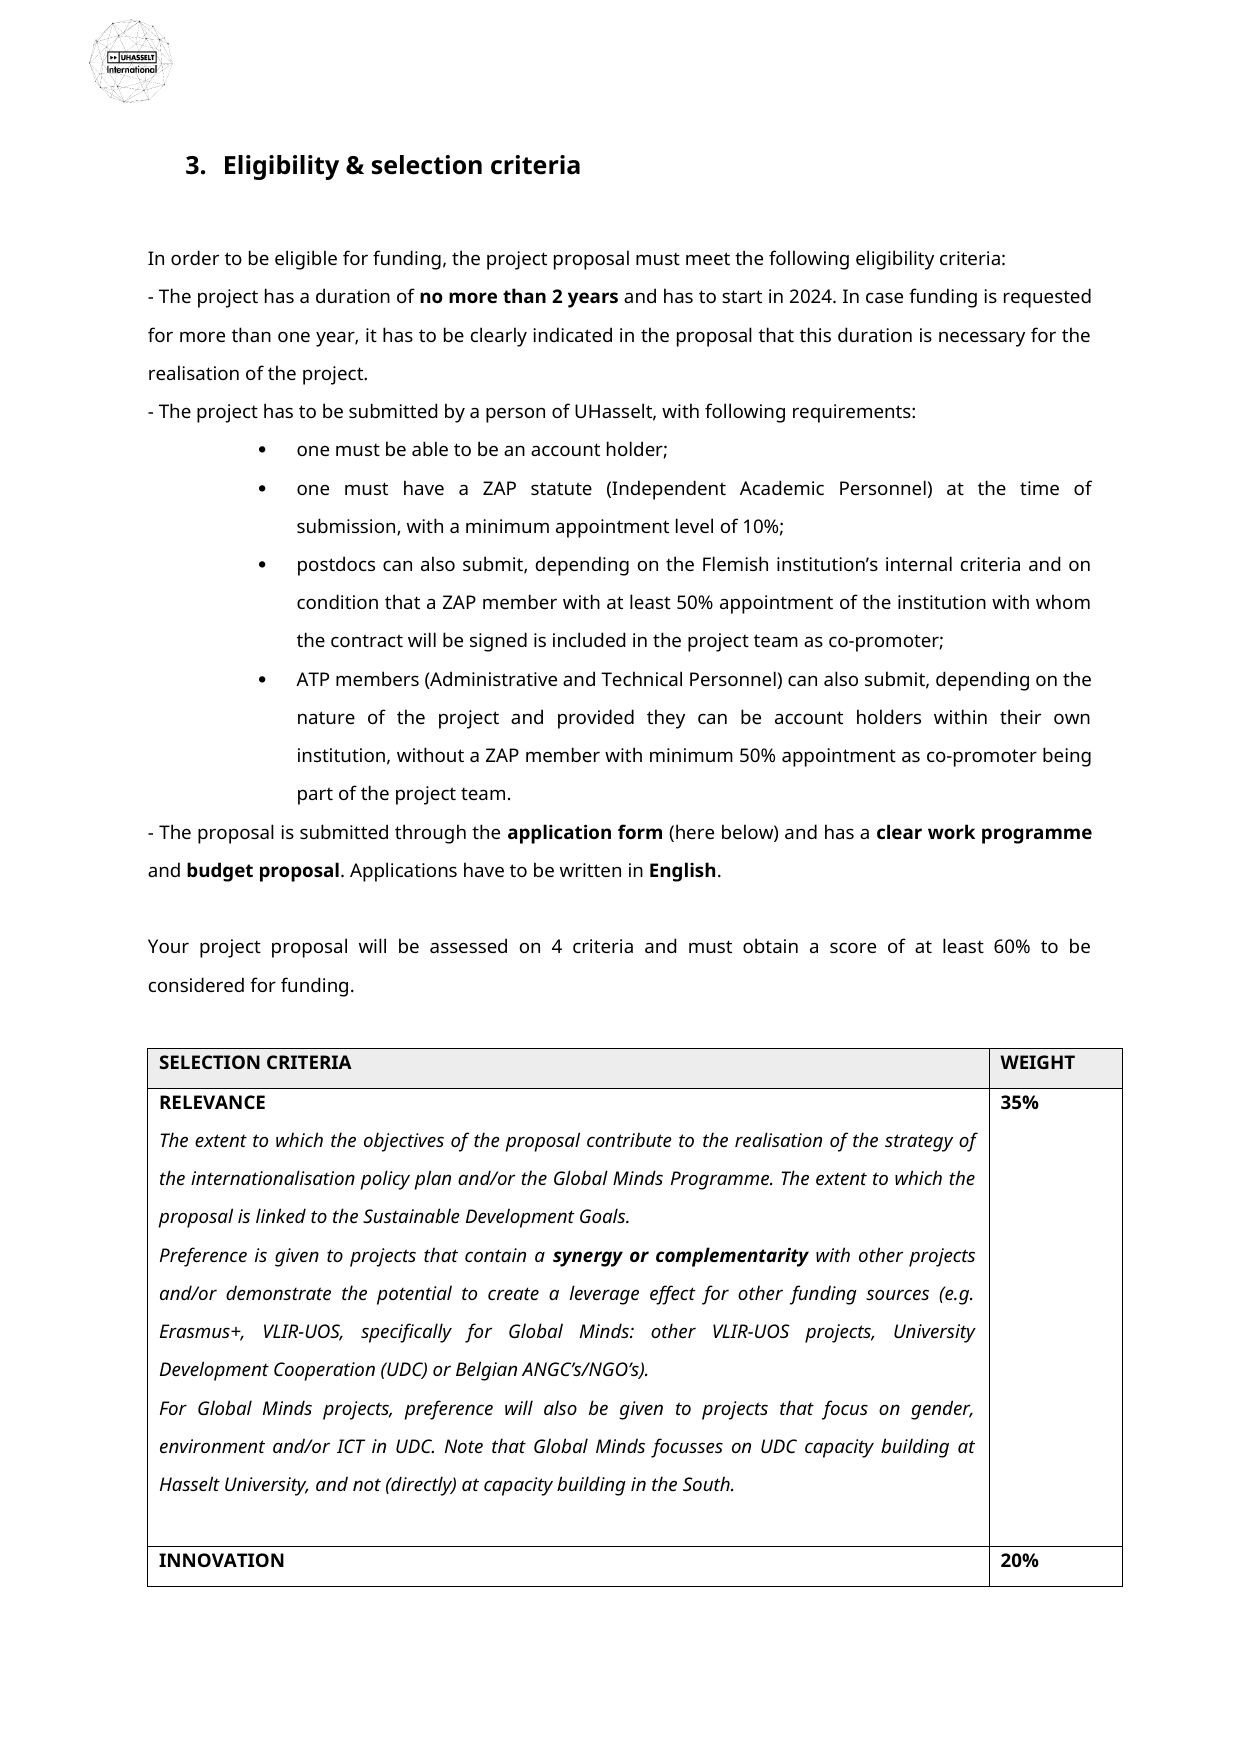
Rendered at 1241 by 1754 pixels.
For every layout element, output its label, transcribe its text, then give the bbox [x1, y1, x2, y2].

picture [89, 19, 173, 103]
text Your project proposal will be assessed on 4 criteria and must obtain a score of at least 60% to be considered for funding. [148, 934, 1093, 997]
text - The project has to be submitted by a person of UHasselt, with following requirements: [148, 398, 1093, 424]
table_header SELECTION CRITERIA [148, 1049, 989, 1088]
text In order to be eligible for funding, the project proposal must meet the following eligibility criteria: [148, 246, 1093, 271]
list ATP members (Administrative and Technical Personnel) can also submit, depending on the nature of the project and provided they can be account holders within their own institution, without a ZAP member with minimum 50% appointment as co-promoter being part of the project team. [259, 666, 1093, 806]
table_cell 20% [990, 1547, 1122, 1586]
table_header WEIGHT [990, 1049, 1122, 1088]
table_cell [148, 1547, 989, 1586]
table_cell RELEVANCE The extent to which the objectives of the proposal contribute to the realisation of the strategy of the internationalisation policy plan and/or the Global Minds Programme. The extent to which the proposal is linked to the Sustainable Development Goals. Preference is given to projects that contain a synergy or complementarity with other projects and/or demonstrate the potential to create a leverage effect for other funding sources (e.g. Erasmus+, VLIR-UOS, specifically for Global Minds: other VLIR-UOS projects, University Development Cooperation (UDC) or Belgian ANGC’s/NGO’s). For Global Minds projects, preference will also be given to projects that focus on gender, environment and/or ICT in UDC. Note that Global Minds focusses on UDC capacity building at Hasselt University, and not (directly) at capacity building in the South. [148, 1089, 989, 1546]
table_cell 35% [990, 1089, 1122, 1546]
list one must be able to be an account holder; [259, 437, 1093, 462]
text - The project has a duration of no more than 2 years and has to start in 2024. In case funding is requested for more than one year, it has to be clearly indicated in the proposal that this duration is necessary for the realisation of the project. [148, 284, 1093, 386]
list postdocs can also submit, depending on the Flemish institution’s internal criteria and on condition that a ZAP member with at least 50% appointment of the institution with whom the contract will be signed is included in the project team as co-promoter; [259, 551, 1093, 653]
list one must have a ZAP statute (Independent Academic Personnel) at the time of submission, with a minimum appointment level of 10%; [259, 475, 1093, 539]
list Eligibility & selection criteria [185, 148, 1093, 182]
text - The proposal is submitted through the application form (here below) and has a clear work programme and budget proposal. Applications have to be written in English. [148, 819, 1093, 883]
